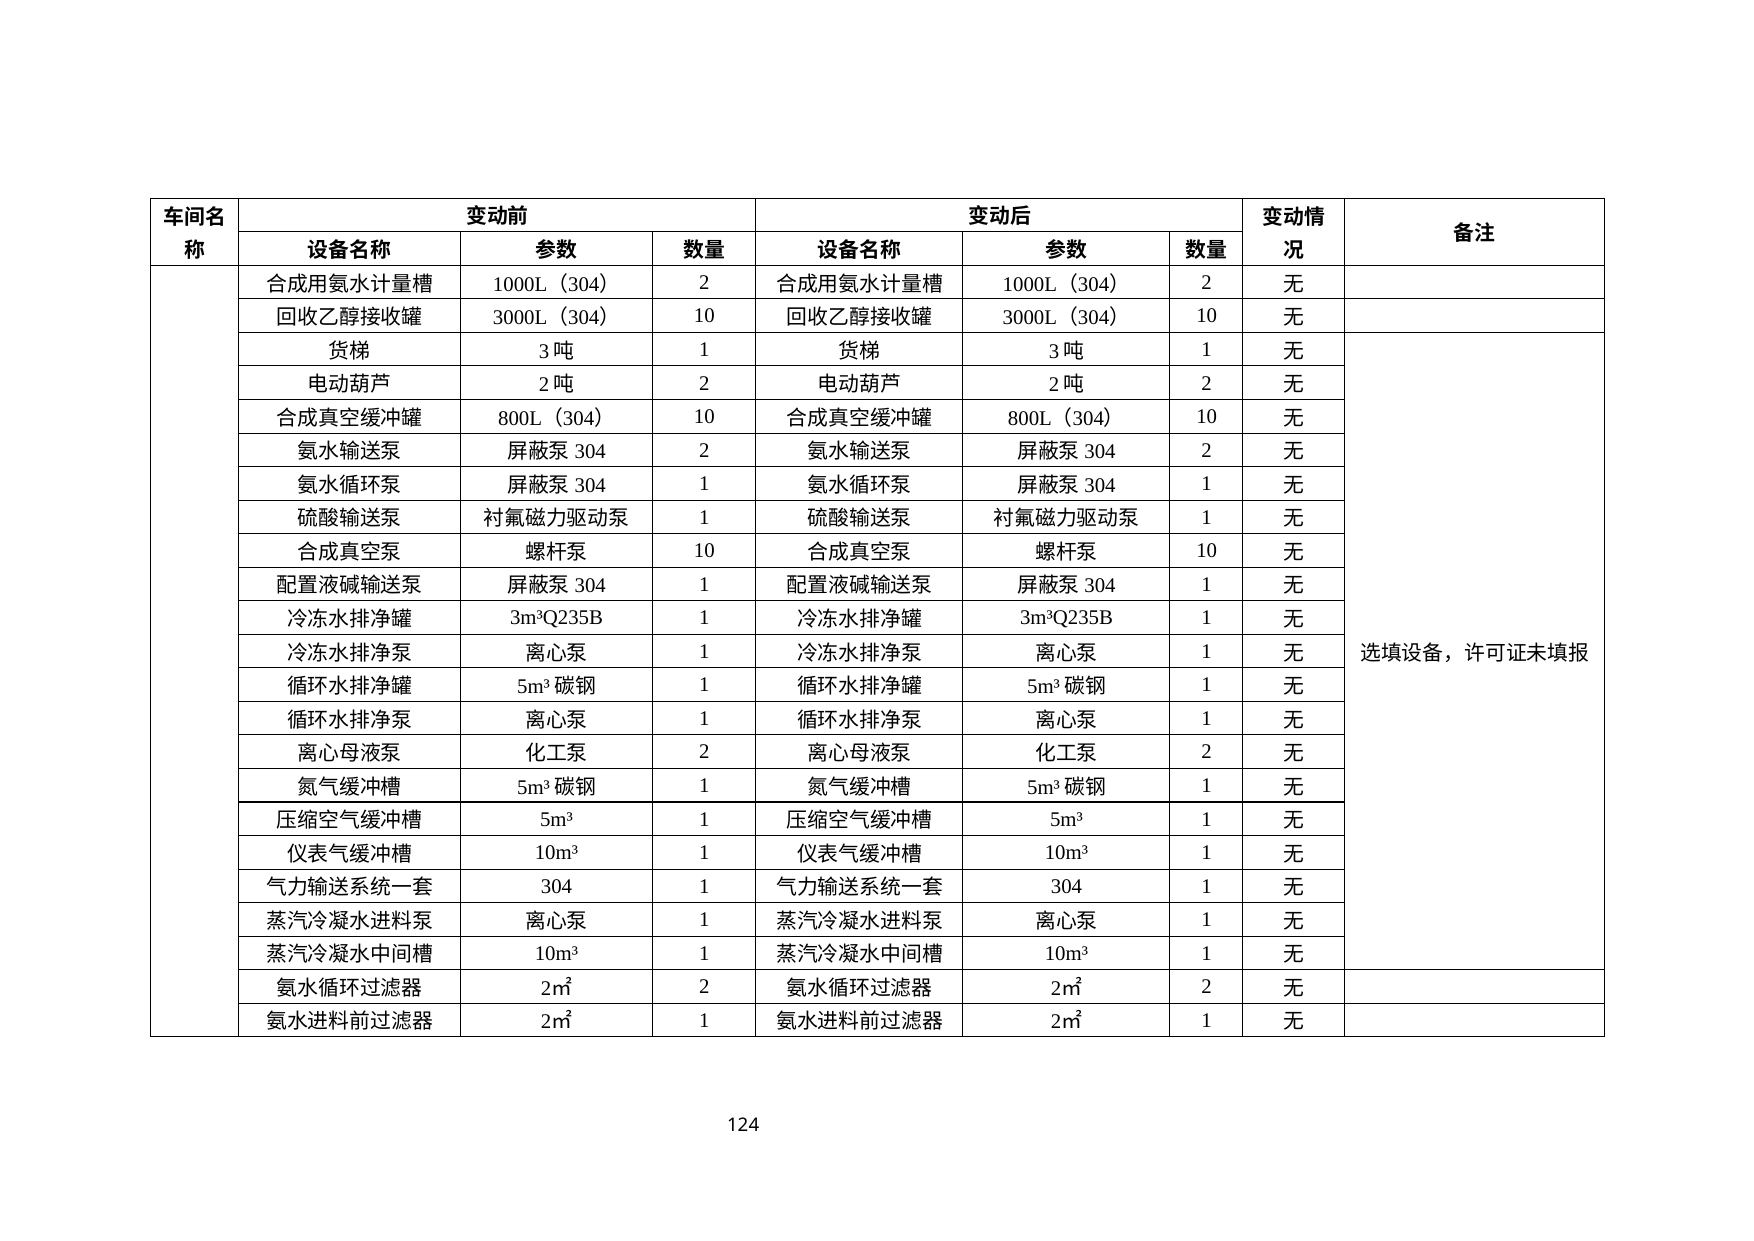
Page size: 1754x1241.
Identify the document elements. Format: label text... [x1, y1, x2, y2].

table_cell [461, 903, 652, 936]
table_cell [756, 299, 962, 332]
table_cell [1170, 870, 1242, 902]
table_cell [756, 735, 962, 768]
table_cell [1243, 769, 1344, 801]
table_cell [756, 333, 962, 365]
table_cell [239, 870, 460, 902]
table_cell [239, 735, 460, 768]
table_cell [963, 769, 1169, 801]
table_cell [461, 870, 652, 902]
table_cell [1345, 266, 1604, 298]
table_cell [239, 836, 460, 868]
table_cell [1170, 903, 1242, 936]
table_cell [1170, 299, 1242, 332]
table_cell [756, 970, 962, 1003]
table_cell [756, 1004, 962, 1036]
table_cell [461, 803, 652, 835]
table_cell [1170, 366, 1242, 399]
table_header 变动前 [239, 199, 755, 231]
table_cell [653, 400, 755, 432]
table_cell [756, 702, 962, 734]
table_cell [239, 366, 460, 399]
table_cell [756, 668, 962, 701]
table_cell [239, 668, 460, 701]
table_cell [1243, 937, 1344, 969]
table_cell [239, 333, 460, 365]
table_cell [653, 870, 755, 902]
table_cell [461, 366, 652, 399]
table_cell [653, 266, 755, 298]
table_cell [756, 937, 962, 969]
table_header 变动情况 [1243, 199, 1344, 265]
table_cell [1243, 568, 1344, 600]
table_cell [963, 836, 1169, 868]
table_cell 参数 [461, 232, 652, 265]
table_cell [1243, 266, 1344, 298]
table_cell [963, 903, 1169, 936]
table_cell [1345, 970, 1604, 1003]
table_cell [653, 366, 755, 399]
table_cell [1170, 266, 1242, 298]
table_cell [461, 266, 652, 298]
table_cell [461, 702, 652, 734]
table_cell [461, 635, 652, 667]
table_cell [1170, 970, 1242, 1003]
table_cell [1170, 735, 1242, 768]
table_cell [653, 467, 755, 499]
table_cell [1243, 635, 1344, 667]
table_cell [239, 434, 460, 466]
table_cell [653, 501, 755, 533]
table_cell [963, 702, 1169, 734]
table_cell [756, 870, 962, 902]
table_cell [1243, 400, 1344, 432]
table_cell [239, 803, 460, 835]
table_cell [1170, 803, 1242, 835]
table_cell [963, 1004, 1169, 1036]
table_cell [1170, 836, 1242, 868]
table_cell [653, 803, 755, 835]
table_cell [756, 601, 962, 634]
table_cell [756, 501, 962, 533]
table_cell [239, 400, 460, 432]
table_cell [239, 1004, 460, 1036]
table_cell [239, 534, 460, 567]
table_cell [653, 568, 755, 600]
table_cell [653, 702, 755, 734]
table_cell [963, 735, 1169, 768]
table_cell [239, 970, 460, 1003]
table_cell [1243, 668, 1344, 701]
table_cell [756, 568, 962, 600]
table_cell 数量 [653, 232, 755, 265]
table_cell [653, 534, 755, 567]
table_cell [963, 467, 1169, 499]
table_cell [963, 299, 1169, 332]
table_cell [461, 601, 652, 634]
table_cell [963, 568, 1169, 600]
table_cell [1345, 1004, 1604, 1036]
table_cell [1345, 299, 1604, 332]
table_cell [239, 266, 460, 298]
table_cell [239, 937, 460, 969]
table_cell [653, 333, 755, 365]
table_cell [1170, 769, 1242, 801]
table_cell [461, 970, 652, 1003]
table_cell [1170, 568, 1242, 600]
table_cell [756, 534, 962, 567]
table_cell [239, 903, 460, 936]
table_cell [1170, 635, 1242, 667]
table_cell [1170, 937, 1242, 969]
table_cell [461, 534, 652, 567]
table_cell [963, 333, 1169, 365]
table_header 变动后 [756, 199, 1242, 231]
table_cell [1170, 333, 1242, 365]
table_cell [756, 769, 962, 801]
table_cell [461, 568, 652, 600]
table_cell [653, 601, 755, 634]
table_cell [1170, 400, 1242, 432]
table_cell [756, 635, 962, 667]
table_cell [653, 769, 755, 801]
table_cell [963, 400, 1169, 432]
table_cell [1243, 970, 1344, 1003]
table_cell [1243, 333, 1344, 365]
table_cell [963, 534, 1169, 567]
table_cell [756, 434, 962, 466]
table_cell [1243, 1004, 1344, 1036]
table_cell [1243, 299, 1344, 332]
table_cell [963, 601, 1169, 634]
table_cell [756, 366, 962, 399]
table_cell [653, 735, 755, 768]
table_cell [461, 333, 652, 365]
table_cell 参数 [963, 232, 1169, 265]
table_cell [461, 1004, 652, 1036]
table_cell 数量 [1170, 232, 1242, 265]
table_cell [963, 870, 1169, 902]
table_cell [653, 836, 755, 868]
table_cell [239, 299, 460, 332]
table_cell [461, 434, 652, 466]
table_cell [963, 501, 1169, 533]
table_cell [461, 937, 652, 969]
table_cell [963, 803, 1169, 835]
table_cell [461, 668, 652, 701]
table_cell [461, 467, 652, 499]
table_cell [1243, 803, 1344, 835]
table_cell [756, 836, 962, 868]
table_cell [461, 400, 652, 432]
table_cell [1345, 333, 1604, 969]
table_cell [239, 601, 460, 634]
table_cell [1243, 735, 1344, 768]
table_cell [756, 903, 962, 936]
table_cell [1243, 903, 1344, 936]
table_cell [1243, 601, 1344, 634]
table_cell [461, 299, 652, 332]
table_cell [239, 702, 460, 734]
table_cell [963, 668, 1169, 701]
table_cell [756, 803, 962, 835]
table_cell 设备名称 [239, 232, 460, 265]
table_header 车间名称 [151, 199, 238, 265]
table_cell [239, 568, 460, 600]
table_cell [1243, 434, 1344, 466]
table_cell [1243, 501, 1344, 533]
table_header 备注 [1345, 199, 1604, 265]
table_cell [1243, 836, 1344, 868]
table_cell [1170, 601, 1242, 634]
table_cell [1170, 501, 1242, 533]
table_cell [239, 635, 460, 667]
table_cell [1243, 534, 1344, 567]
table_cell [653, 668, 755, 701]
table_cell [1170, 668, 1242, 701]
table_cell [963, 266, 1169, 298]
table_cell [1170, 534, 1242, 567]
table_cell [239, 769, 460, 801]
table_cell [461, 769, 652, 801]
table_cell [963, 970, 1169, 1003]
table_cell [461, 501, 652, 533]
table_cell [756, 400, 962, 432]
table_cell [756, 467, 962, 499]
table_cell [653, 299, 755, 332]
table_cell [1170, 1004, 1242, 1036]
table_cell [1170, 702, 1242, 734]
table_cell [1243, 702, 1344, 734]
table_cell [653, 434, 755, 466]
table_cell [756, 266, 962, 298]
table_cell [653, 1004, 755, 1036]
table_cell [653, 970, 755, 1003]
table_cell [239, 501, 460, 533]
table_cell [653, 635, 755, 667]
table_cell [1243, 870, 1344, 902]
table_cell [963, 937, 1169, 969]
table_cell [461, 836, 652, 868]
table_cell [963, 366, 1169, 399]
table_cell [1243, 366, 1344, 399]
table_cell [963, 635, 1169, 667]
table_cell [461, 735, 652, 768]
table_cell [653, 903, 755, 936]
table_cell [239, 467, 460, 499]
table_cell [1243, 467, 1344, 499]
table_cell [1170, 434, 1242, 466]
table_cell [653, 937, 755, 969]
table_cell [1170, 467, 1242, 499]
table_cell 设备名称 [756, 232, 962, 265]
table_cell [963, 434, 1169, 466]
